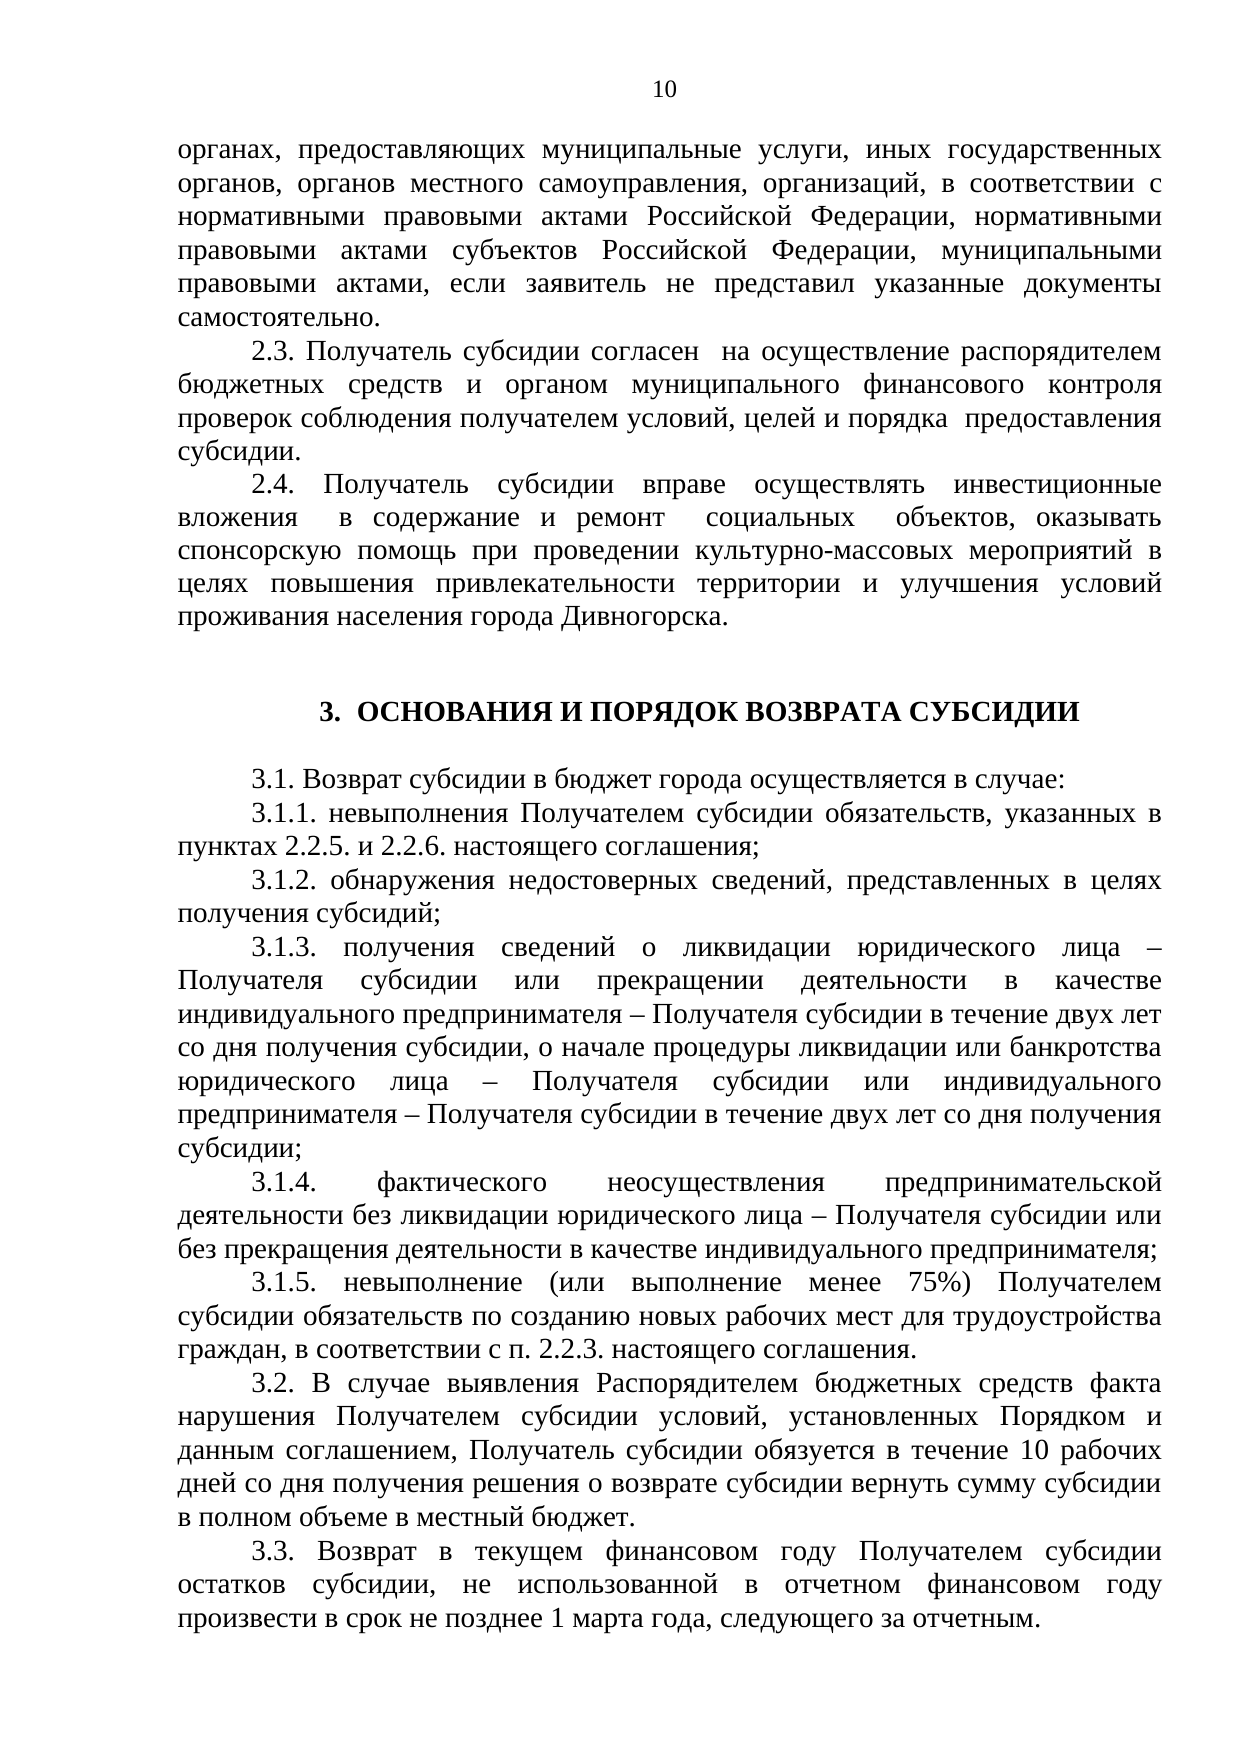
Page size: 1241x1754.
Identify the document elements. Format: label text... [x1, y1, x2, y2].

text 3.1.4. фактического неосуществления предпринимательской деятельности без ликвидации юридического лица – Получателя субсидии или без прекращения деятельности в качестве индивидуального предпринимателя; [177, 1164, 1163, 1264]
text 2.4. Получатель субсидии вправе осуществлять инвестиционные вложения в содержание и ремонт социальных объектов, оказывать спонсорскую помощь при проведении культурно-массовых мероприятий в целях повышения привлекательности территории и улучшения условий проживания населения города Дивногорска. [177, 467, 1163, 632]
text 2.3. Получатель субсидии согласен на осуществление распорядителем бюджетных средств и органом муниципального финансового контроля проверок соблюдения получателем условий, целей и порядка предоставления субсидии. [177, 333, 1163, 467]
text 3.3. Возврат в текущем финансовом году Получателем субсидии остатков субсидии, не использованной в отчетном финансовом году произвести в срок не позднее 1 марта года, следующего за отчетным. [177, 1533, 1163, 1633]
text 3.1. Возврат субсидии в бюджет города осуществляется в случае: [177, 761, 1163, 795]
text 3.1.1. невыполнения Получателем субсидии обязательств, указанных в пунктах 2.2.5. и 2.2.6. настоящего соглашения; [177, 795, 1163, 862]
text 3.1.2. обнаружения недостоверных сведений, представленных в целях получения субсидий; [177, 862, 1163, 929]
text 3.1.3. получения сведений о ликвидации юридического лица – Получателя субсидии или прекращении деятельности в качестве индивидуального предпринимателя – Получателя субсидии в течение двух лет со дня получения субсидии, о начале процедуры ликвидации или банкротства юридического лица – Получателя субсидии или индивидуального предпринимателя – Получателя субсидии в течение двух лет со дня получения субсидии; [177, 929, 1163, 1164]
list ОСНОВАНИЯ И ПОРЯДОК ВОЗВРАТА СУБСИДИИ [236, 694, 1163, 728]
text 3.1.5. невыполнение (или выполнение менее 75%) Получателем субсидии обязательств по созданию новых рабочих мест для трудоустройства граждан, в соответствии с п. 2.2.3. настоящего соглашения. [177, 1264, 1163, 1365]
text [177, 131, 1163, 333]
text 3.2. В случае выявления Распорядителем бюджетных средств факта нарушения Получателем субсидии условий, установленных Порядком и данным соглашением, Получатель субсидии обязуется в течение 10 рабочих дней со дня получения решения о возврате субсидии вернуть сумму субсидии в полном объеме в местный бюджет. [177, 1365, 1163, 1533]
